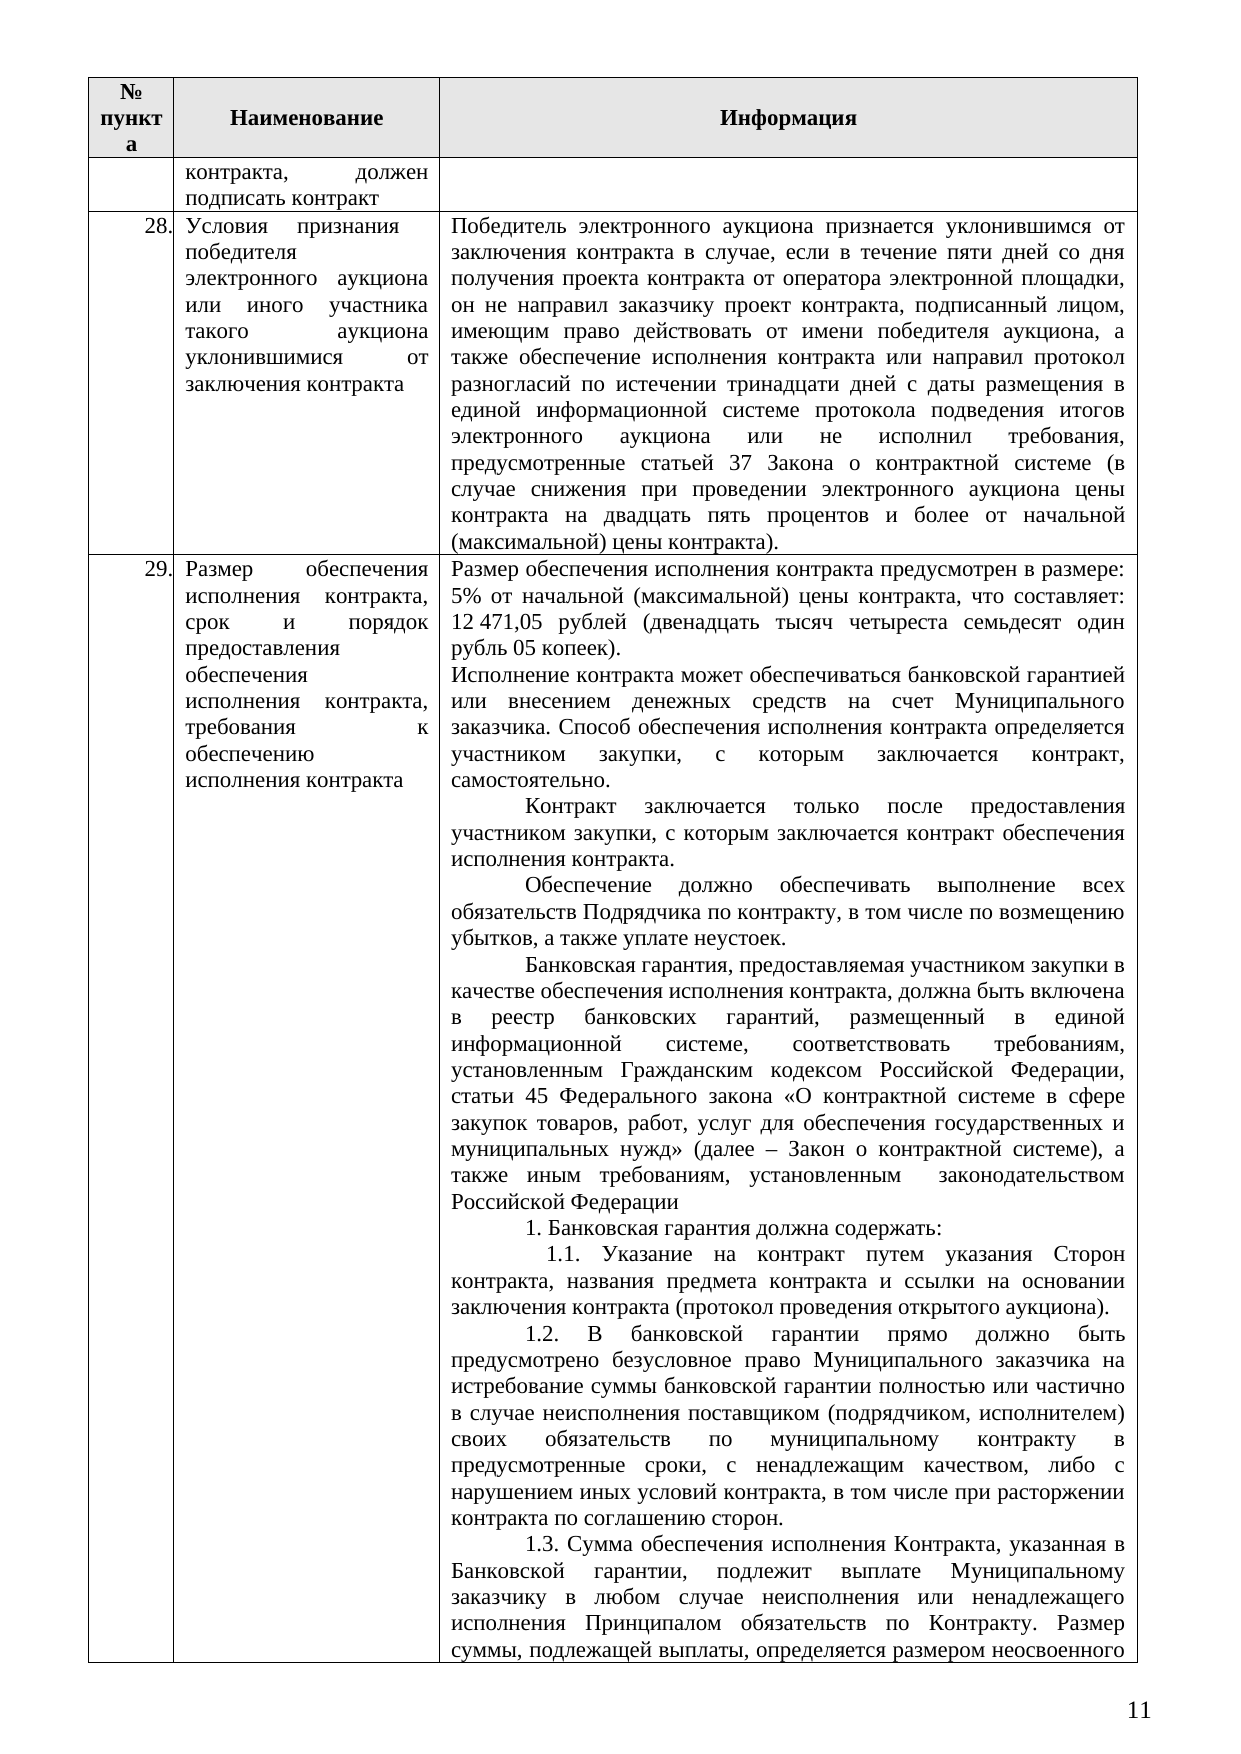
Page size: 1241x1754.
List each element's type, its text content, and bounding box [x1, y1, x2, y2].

table_cell [89, 555, 173, 1662]
table_cell Условия признания победителя электронного аукциона или иного участника такого аукциона уклонившимися от заключения контракта [174, 212, 439, 554]
table_cell [89, 158, 173, 211]
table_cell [174, 158, 439, 211]
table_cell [174, 555, 439, 1662]
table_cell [440, 555, 1137, 1662]
table_cell Победитель электронного аукциона признается уклонившимся от заключения контракта в случае, если в течение пяти дней со дня получения проекта контракта от оператора электронной площадки, он не направил заказчику проект контракта, подписанный лицом, имеющим право действовать от имени победителя аукциона, а также обеспечение исполнения контракта или направил протокол разногласий по истечении тринадцати дней с даты размещения в единой информационной системе протокола подведения итогов электронного аукциона или не исполнил требования, предусмотренные статьей 37 Закона о контрактной системе (в случае снижения при проведении электронного аукциона цены контракта на двадцать пять процентов и более от начальной (максимальной) цены контракта). [440, 212, 1137, 554]
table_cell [440, 158, 1137, 211]
table_cell [89, 212, 173, 554]
table_header Информация [440, 78, 1137, 157]
table_header Наименование [174, 78, 439, 157]
table_header № пункта [89, 78, 173, 157]
